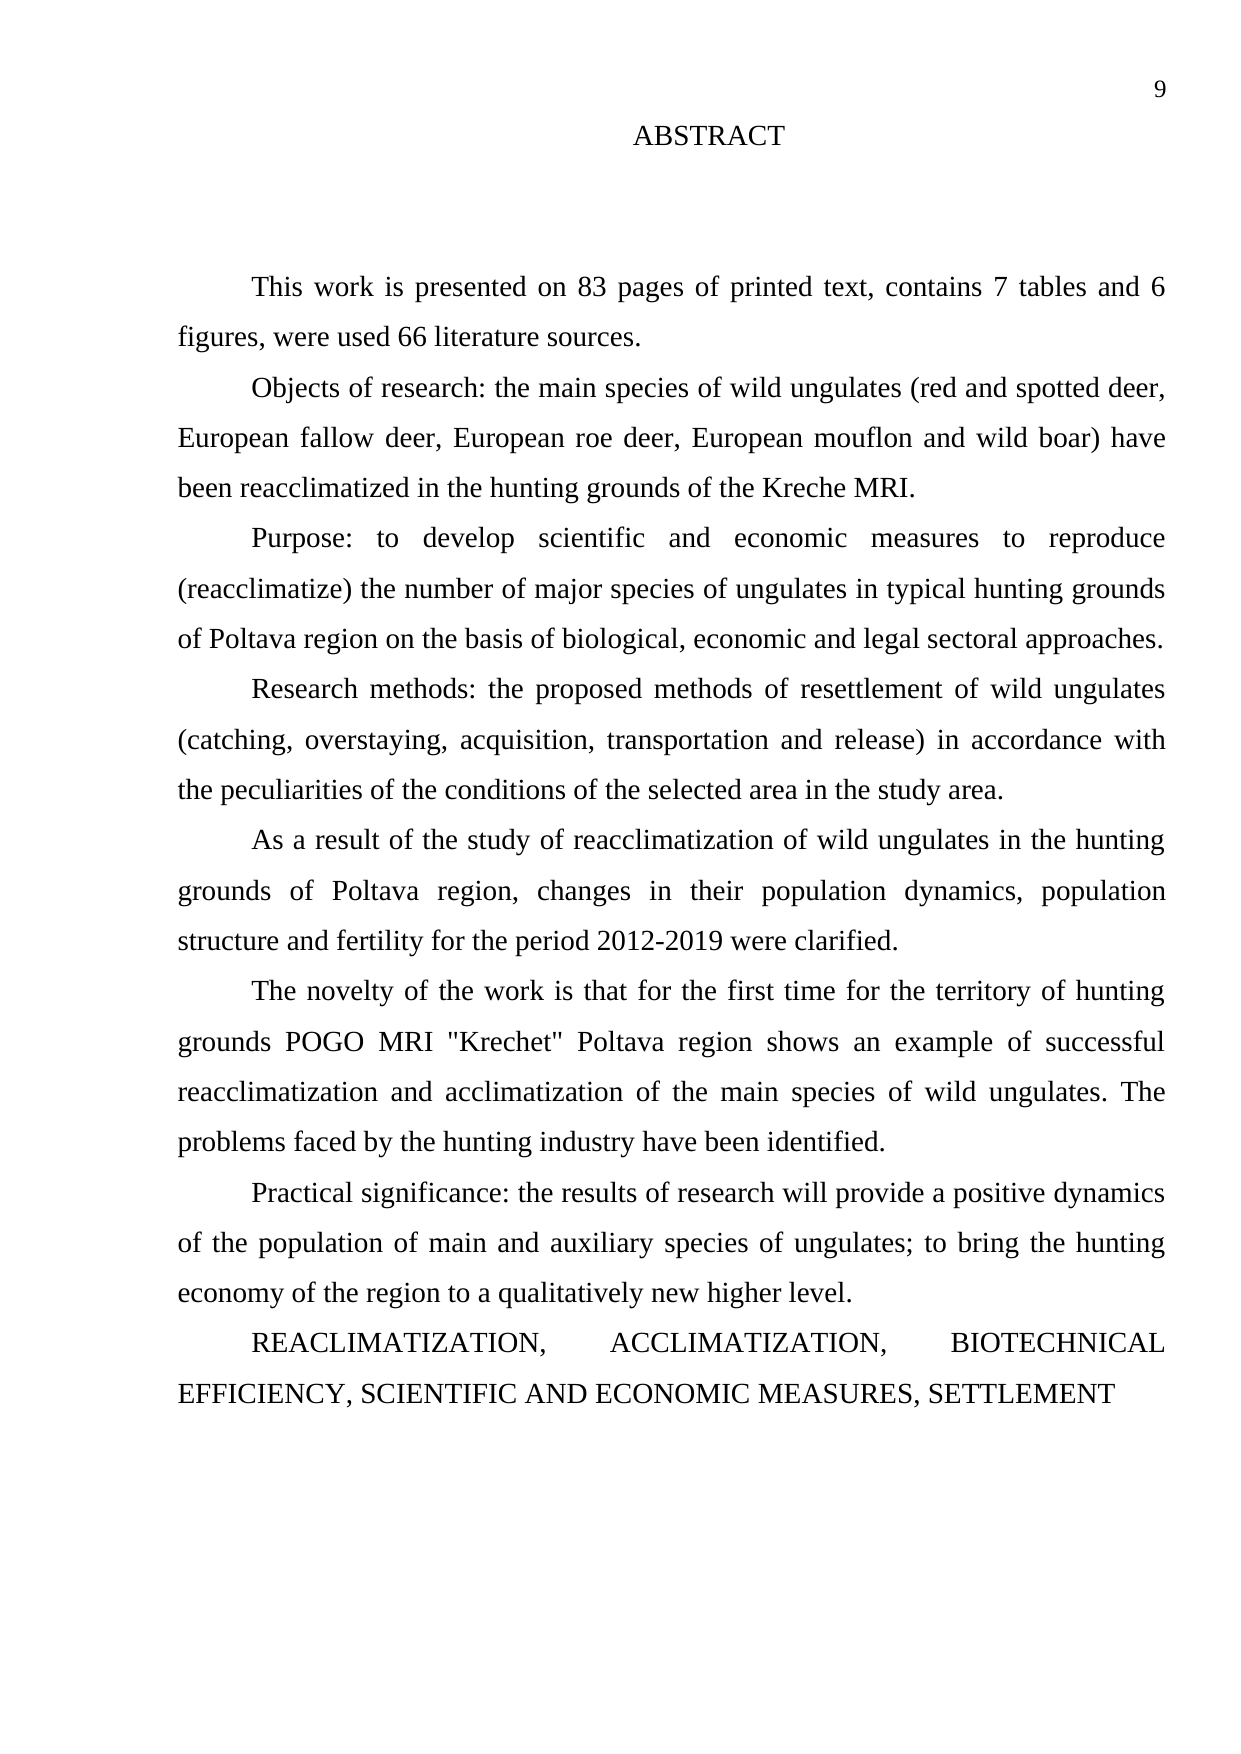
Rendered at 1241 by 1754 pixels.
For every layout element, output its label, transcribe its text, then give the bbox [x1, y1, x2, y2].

text As a result of the study of reacclimatization of wild ungulates in the hunting grounds of Poltava region, changes in their population dynamics, population structure and fertility for the period 2012-2019 were clarified. [177, 822, 1167, 957]
text Purpose: to develop scientific and economic measures to reproduce (reacclimatize) the number of major species of ungulates in typical hunting grounds of Poltava region on the basis of biological, economic and legal sectoral approaches. [177, 521, 1167, 655]
text Research methods: the proposed methods of resettlement of wild ungulates (catching, overstaying, acquisition, transportation and release) in accordance with the peculiarities of the conditions of the selected area in the study area. [177, 672, 1167, 806]
text ABSTRACT [177, 118, 1167, 152]
text Practical significance: the results of research will provide a positive dynamics of the population of main and auxiliary species of ungulates; to bring the hunting economy of the region to a qualitatively new higher level. [177, 1175, 1167, 1309]
text The novelty of the work is that for the first time for the territory of hunting grounds POGO MRI "Krechet" Poltava region shows an example of successful reacclimatization and acclimatization of the main species of wild ungulates. The problems faced by the hunting industry have been identified. [177, 973, 1167, 1158]
text Objects of research: the main species of wild ungulates (red and spotted deer, European fallow deer, European roe deer, European mouflon and wild boar) have been reacclimatized in the hunting grounds of the Kreche MRI. [177, 370, 1167, 504]
text REACLIMATIZATION, ACCLIMATIZATION, BIOTECHNICAL EFFICIENCY, SCIENTIFIC AND ECONOMIC MEASURES, SETTLEMENT [177, 1326, 1167, 1409]
text This work is presented on 83 pages of printed text, contains 7 tables and 6 figures, were used 66 literature sources. [177, 269, 1167, 353]
